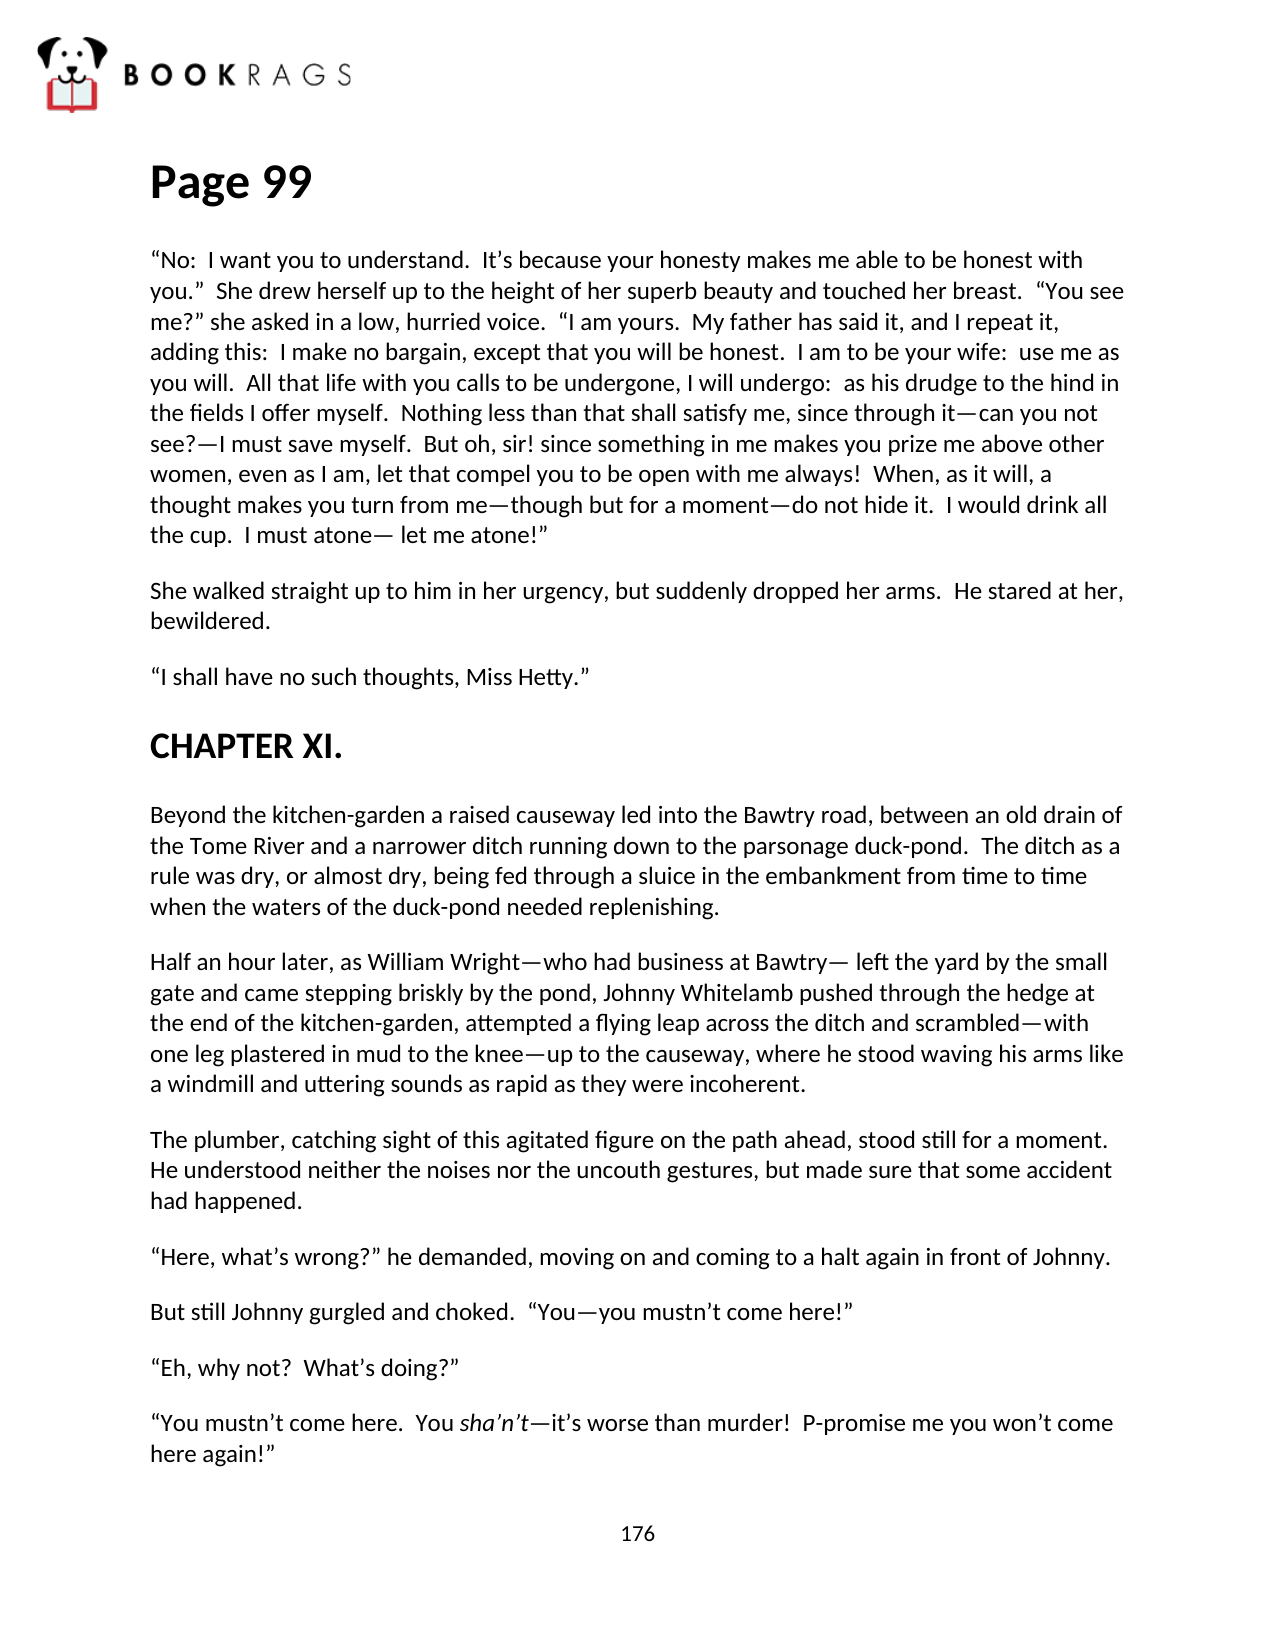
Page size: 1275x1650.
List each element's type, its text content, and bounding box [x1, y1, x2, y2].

text “I shall have no such thoughts, Miss Hetty.” [150, 661, 1125, 691]
text CHAPTER XI. [150, 722, 1125, 768]
text “Eh, why not? What’s doing?” [150, 1352, 1125, 1382]
text Beyond the kitchen-garden a raised causeway led into the Bawtry road, between an old drain of the Tome River and a narrower ditch running down to the parsonage duck-pond. The ditch as a rule was dry, or almost dry, being fed through a sluice in the embankment from time to time when the waters of the duck-pond needed replenishing. [150, 799, 1125, 922]
text Half an hour later, as William Wright—­who had business at Bawtry—­ left the yard by the small gate and came stepping briskly by the pond, Johnny Whitelamb pushed through the hedge at the end of the kitchen-garden, attempted a flying leap across the ditch and scrambled—­with one leg plastered in mud to the knee—­up to the causeway, where he stood waving his arms like a windmill and uttering sounds as rapid as they were incoherent. [150, 947, 1125, 1099]
text “Here, what’s wrong?” he demanded, moving on and coming to a halt again in front of Johnny. [150, 1241, 1125, 1271]
text But still Johnny gurgled and choked. “You—­you mustn’t come here!” [150, 1296, 1125, 1327]
text She walked straight up to him in her urgency, but suddenly dropped her arms. He stared at her, bewildered. [150, 575, 1125, 636]
picture [37, 37, 351, 113]
text “You mustn’t come here. You sha’n’t—­it’s worse than murder! P-promise me you won’t come here again!” [150, 1407, 1125, 1468]
text “No: I want you to understand. It’s because your honesty makes me able to be honest with you.” She drew herself up to the height of her superb beauty and touched her breast. “You see me?” she asked in a low, hurried voice. “I am yours. My father has said it, and I repeat it, adding this: I make no bargain, except that you will be honest. I am to be your wife: use me as you will. All that life with you calls to be undergone, I will undergo: as his drudge to the hind in the fields I offer myself. Nothing less than that shall satisfy me, since through it—­can you not see?—­I must save myself. But oh, sir! since something in me makes you prize me above other women, even as I am, let that compel you to be open with me always! When, as it will, a thought makes you turn from me—­though but for a moment—­do not hide it. I would drink all the cup. I must atone—­ let me atone!” [150, 244, 1125, 550]
text Page 99 [150, 150, 1125, 211]
text The plumber, catching sight of this agitated figure on the path ahead, stood still for a moment. He understood neither the noises nor the uncouth gestures, but made sure that some accident had happened. [150, 1124, 1125, 1216]
